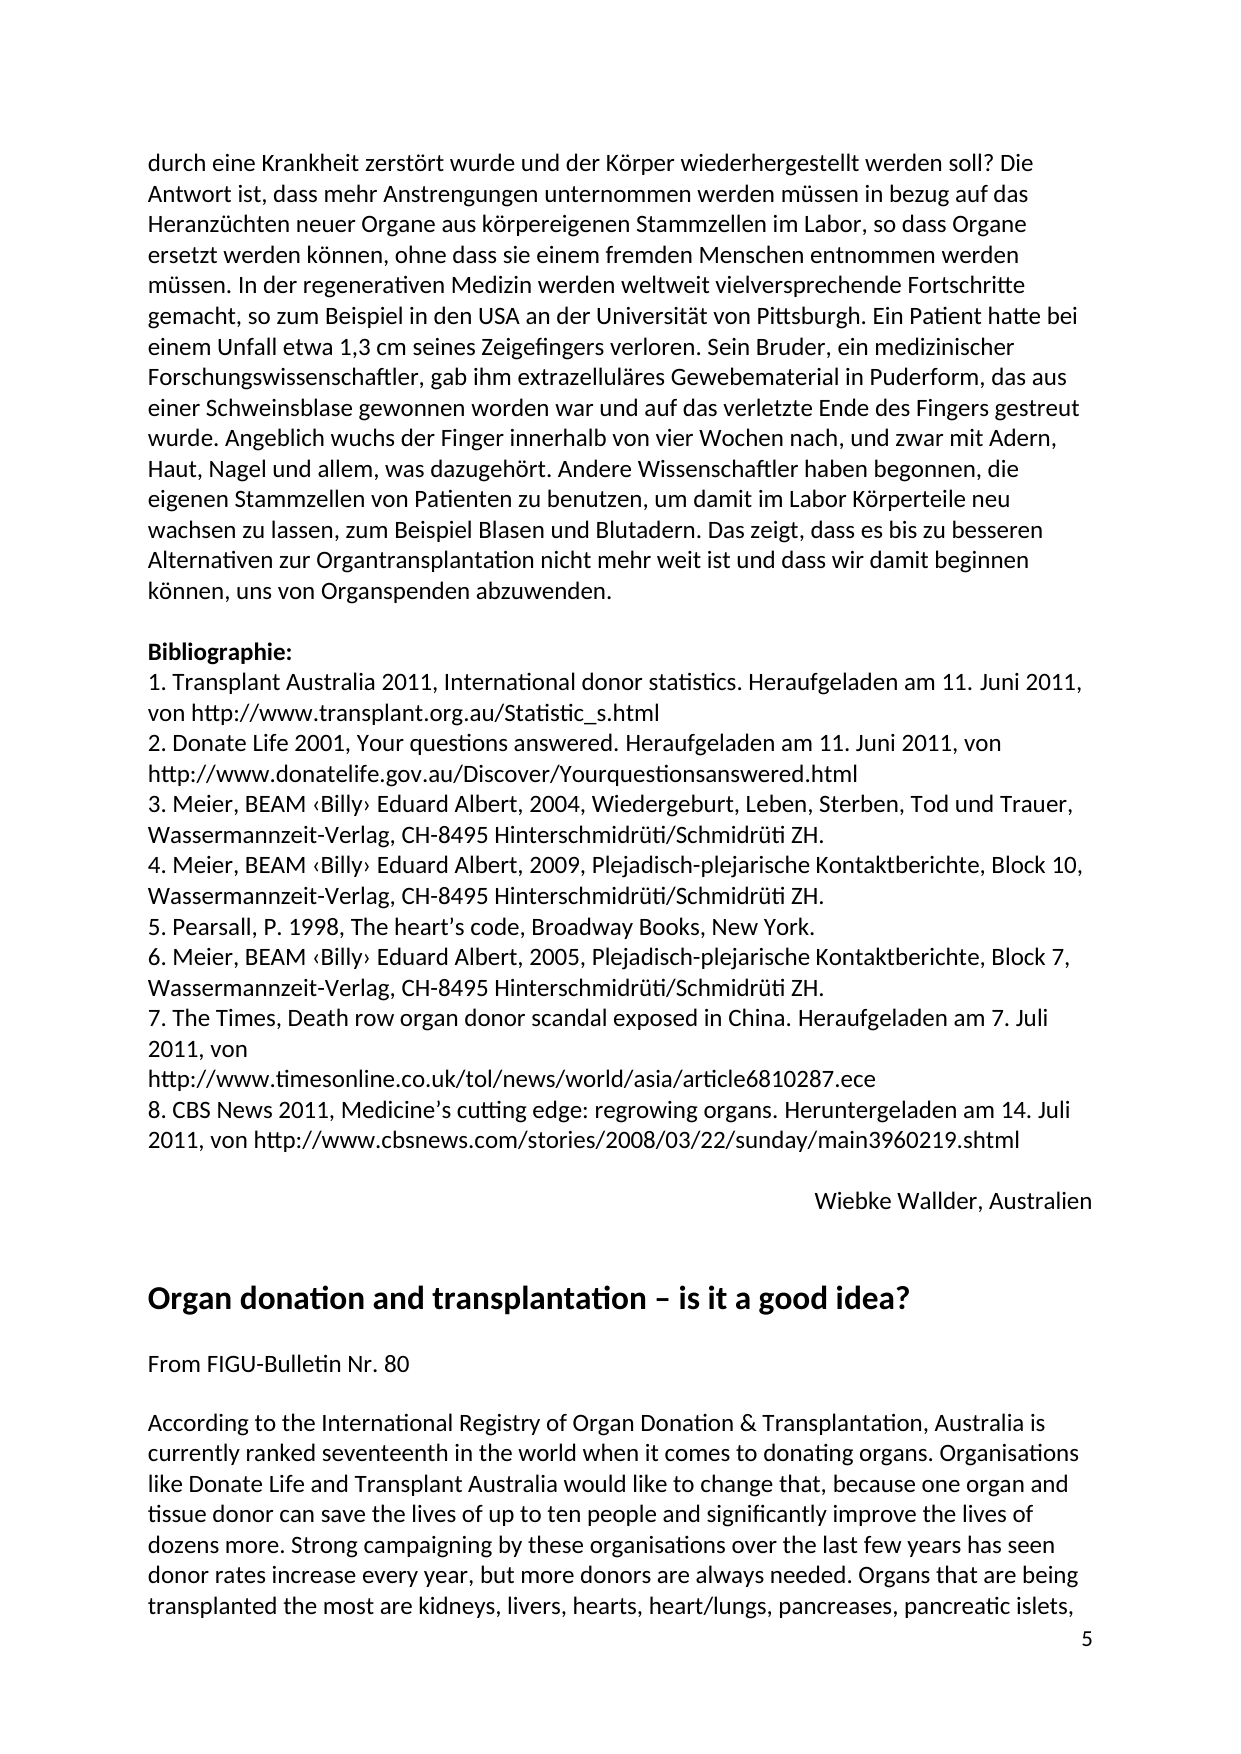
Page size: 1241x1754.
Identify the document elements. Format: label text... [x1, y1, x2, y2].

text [148, 1407, 1093, 1620]
text Wiebke Wallder, Australien [148, 1185, 1093, 1216]
text 5. Pearsall, P. 1998, The heart’s code, Broadway Books, New York. [148, 911, 1093, 941]
text 2. Donate Life 2001, Your questions answered. Heraufgeladen am 11. Juni 2011, von http://www.donatelife.gov.au/Discover/Yourquestionsanswered.html [148, 727, 1093, 788]
text 3. Meier, BEAM ‹Billy› Eduard Albert, 2004, Wiedergeburt, Leben, Sterben, Tod und Trauer, Wassermannzeit-Verlag, CH-8495 Hinterschmidrüti/Schmidrüti ZH. [148, 788, 1093, 849]
text From FIGU-Bulletin Nr. 80 [148, 1348, 1093, 1379]
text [148, 148, 1093, 605]
text Organ donation and transplantation – is it a good idea? [148, 1277, 1093, 1318]
text 6. Meier, BEAM ‹Billy› Eduard Albert, 2005, Plejadisch-plejarische Kontaktberichte, Block 7, Wassermannzeit-Verlag, CH-8495 Hinterschmidrüti/Schmidrüti ZH. [148, 941, 1093, 1002]
text 4. Meier, BEAM ‹Billy› Eduard Albert, 2009, Plejadisch-plejarische Kontaktberichte, Block 10, Wassermannzeit-Verlag, CH-8495 Hinterschmidrüti/Schmidrüti ZH. [148, 849, 1093, 911]
text 1. Transplant Australia 2011, International donor statistics. Heraufgeladen am 11. Juni 2011, von http://www.transplant.org.au/Statistic_s.html [148, 666, 1093, 727]
text 7. The Times, Death row organ donor scandal exposed in China. Heraufgeladen am 7. Juli 2011, von [148, 1002, 1093, 1063]
text 8. CBS News 2011, Medicine’s cutting edge: regrowing organs. Heruntergeladen am 14. Juli 2011, von http://www.cbsnews.com/stories/2008/03/22/sunday/main3960219.shtml [148, 1094, 1093, 1155]
text http://www.timesonline.co.uk/tol/news/world/asia/article6810287.ece [148, 1063, 1093, 1094]
text Bibliographie: [148, 636, 1093, 666]
